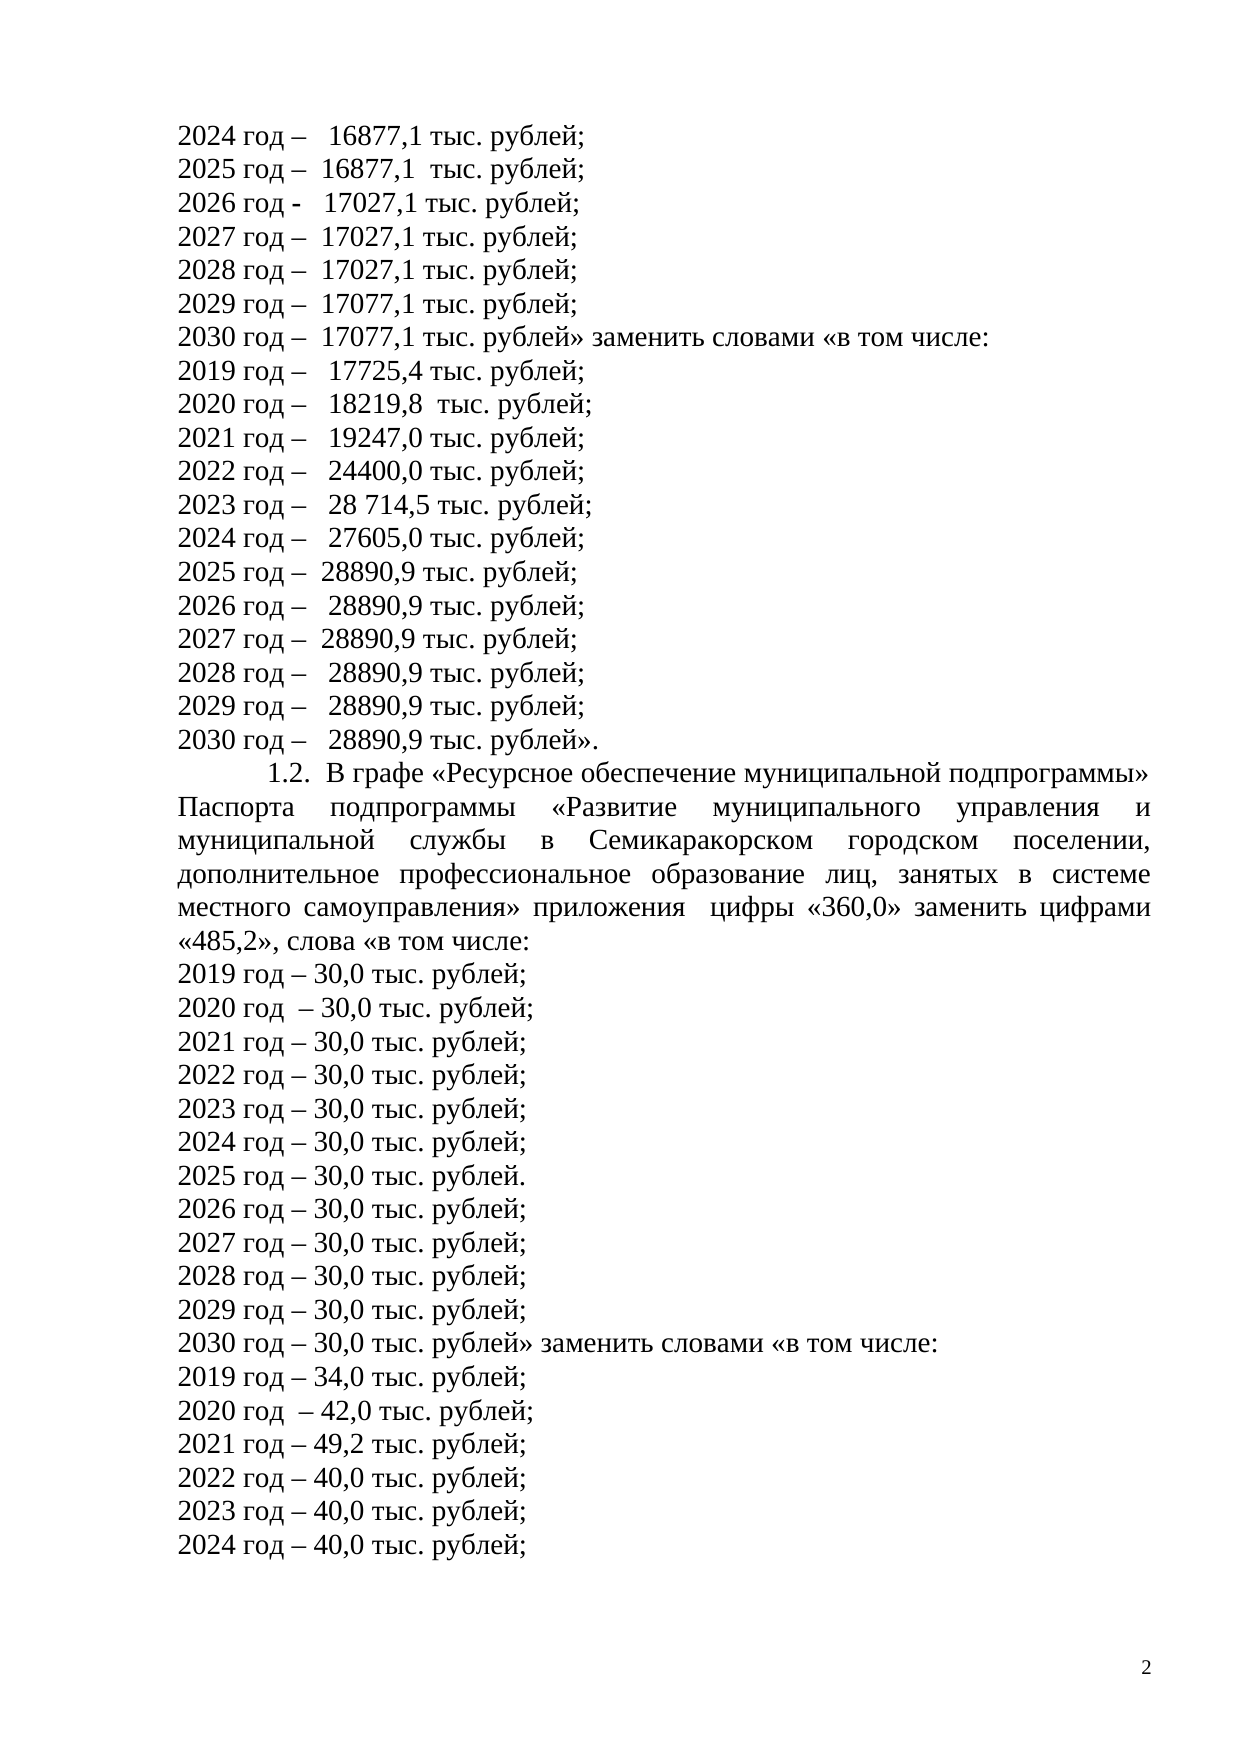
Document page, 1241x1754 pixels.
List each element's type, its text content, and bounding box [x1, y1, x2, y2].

text 2024 год – 30,0 тыс. рублей; [177, 1124, 1152, 1158]
text 2023 год – 28 714,5 тыс. рублей; [177, 487, 1152, 521]
text 2028 год – 30,0 тыс. рублей; [177, 1258, 1152, 1292]
text 2025 год – 30,0 тыс. рублей. [177, 1158, 1152, 1191]
text 2019 год – 17725,4 тыс. рублей; [177, 353, 1152, 386]
text 2021 год – 30,0 тыс. рублей; [177, 1024, 1152, 1057]
text 2030 год – 30,0 тыс. рублей» заменить словами «в том числе: [177, 1326, 1152, 1359]
text 2020 год – 18219,8 тыс. рублей; [177, 386, 1152, 420]
text 2024 год – 27605,0 тыс. рублей; [177, 521, 1152, 554]
text 2026 год – 30,0 тыс. рублей; [177, 1191, 1152, 1225]
text 2026 год – 28890,9 тыс. рублей; [177, 588, 1152, 621]
text 2027 год – 17027,1 тыс. рублей; [177, 219, 1152, 252]
text 2020 год – 30,0 тыс. рублей; [177, 990, 1152, 1024]
text 2020 год – 42,0 тыс. рублей; [177, 1393, 1152, 1426]
text 2022 год – 30,0 тыс. рублей; [177, 1057, 1152, 1091]
text 2028 год – 17027,1 тыс. рублей; [177, 252, 1152, 286]
text 2029 год – 28890,9 тыс. рублей; [177, 688, 1152, 722]
text 2028 год – 28890,9 тыс. рублей; [177, 655, 1152, 688]
text 2024 год – 40,0 тыс. рублей; [177, 1527, 1152, 1560]
text 2029 год – 30,0 тыс. рублей; [177, 1292, 1152, 1326]
text 2022 год – 40,0 тыс. рублей; [177, 1460, 1152, 1493]
text 2019 год – 34,0 тыс. рублей; [177, 1359, 1152, 1393]
text 2027 год – 30,0 тыс. рублей; [177, 1225, 1152, 1258]
text 2025 год – 16877,1 тыс. рублей; [177, 152, 1152, 185]
text 2030 год – 17077,1 тыс. рублей» заменить словами «в том числе: [177, 319, 1152, 353]
text 2029 год – 17077,1 тыс. рублей; [177, 286, 1152, 319]
text 2022 год – 24400,0 тыс. рублей; [177, 453, 1152, 487]
text 2026 год - 17027,1 тыс. рублей; [177, 185, 1152, 219]
text 2025 год – 28890,9 тыс. рублей; [177, 554, 1152, 588]
text 2019 год – 30,0 тыс. рублей; [177, 957, 1152, 990]
text 2024 год – 16877,1 тыс. рублей; [177, 118, 1152, 152]
text 2021 год – 49,2 тыс. рублей; [177, 1426, 1152, 1460]
text 2021 год – 19247,0 тыс. рублей; [177, 420, 1152, 453]
text 2030 год – 28890,9 тыс. рублей». [177, 722, 1152, 755]
text 2023 год – 30,0 тыс. рублей; [177, 1091, 1152, 1124]
text 1.2. В графе «Ресурсное обеспечение муниципальной подпрограммы» Паспорта подпрограммы «Развитие муниципального управления и муниципальной службы в Семикаракорском городском поселении, дополнительное профессиональное образование лиц, занятых в системе местного самоуправления» приложения цифры «360,0» заменить цифрами «485,2», слова «в том числе: [177, 755, 1152, 957]
text 2023 год – 40,0 тыс. рублей; [177, 1493, 1152, 1527]
text 2027 год – 28890,9 тыс. рублей; [177, 621, 1152, 655]
